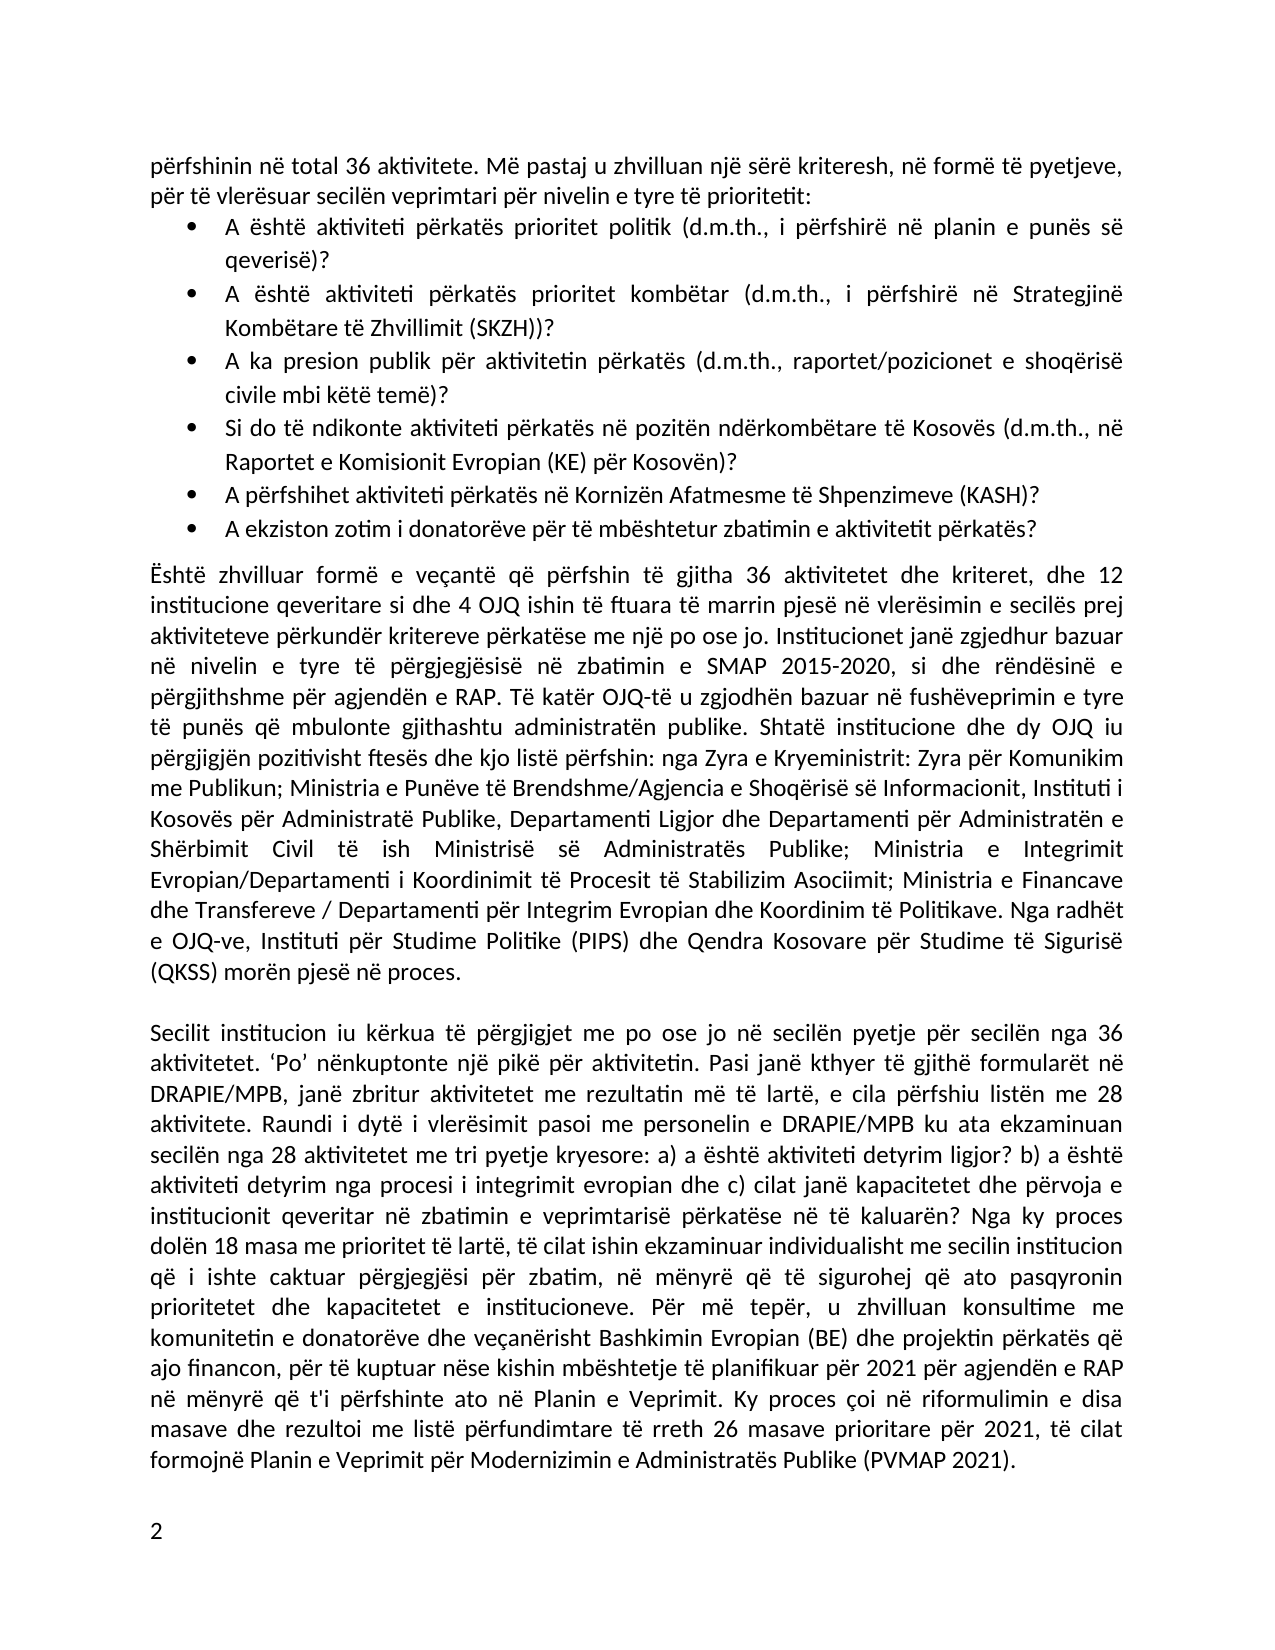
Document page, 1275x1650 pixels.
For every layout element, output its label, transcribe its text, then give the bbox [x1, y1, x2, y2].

text Është zhvilluar formë e veçantë që përfshin të gjitha 36 aktivitetet dhe kriteret, dhe 12 institucione qeveritare si dhe 4 OJQ ishin të ftuara të marrin pjesë në vlerësimin e secilës prej aktiviteteve përkundër kritereve përkatëse me një po ose jo. Institucionet janë zgjedhur bazuar në nivelin e tyre të përgjegjësisë në zbatimin e SMAP 2015-2020, si dhe rëndësinë e përgjithshme për agjendën e RAP. Të katër OJQ-të u zgjodhën bazuar në fushëveprimin e tyre të punës që mbulonte gjithashtu administratën publike. Shtatë institucione dhe dy OJQ iu përgjigjën pozitivisht ftesës dhe kjo listë përfshin: nga Zyra e Kryeministrit: Zyra për Komunikim me Publikun; Ministria e Punëve të Brendshme/Agjencia e Shoqërisë së Informacionit, Instituti i Kosovës për Administratë Publike, Departamenti Ligjor dhe Departamenti për Administratën e Shërbimit Civil të ish Ministrisë së Administratës Publike; Ministria e Integrimit Evropian/Departamenti i Koordinimit të Procesit të Stabilizim Asociimit; Ministria e Financave dhe Transfereve / Departamenti për Integrim Evropian dhe Koordinim të Politikave. Nga radhët e OJQ-ve, Instituti për Studime Politike (PIPS) dhe Qendra Kosovare për Studime të Sigurisë (QKSS) morën pjesë në proces. [150, 559, 1125, 986]
list Si do të ndikonte aktiviteti përkatës në pozitën ndërkombëtare të Kosovës (d.m.th., në Raportet e Komisionit Evropian (KE) për Kosovën)? [187, 412, 1125, 476]
list A ka presion publik për aktivitetin përkatës (d.m.th., raportet/pozicionet e shoqërisë civile mbi këtë temë)? [187, 345, 1125, 409]
text Secilit institucion iu kërkua të përgjigjet me po ose jo në secilën pyetje për secilën nga 36 aktivitetet. ‘Po’ nënkuptonte një pikë për aktivitetin. Pasi janë kthyer të gjithë formularët në DRAPIE/MPB, janë zbritur aktivitetet me rezultatin më të lartë, e cila përfshiu listën me 28 aktivitete. Raundi i dytë i vlerësimit pasoi me personelin e DRAPIE/MPB ku ata ekzaminuan secilën nga 28 aktivitetet me tri pyetje kryesore: a) a është aktiviteti detyrim ligjor? b) a është aktiviteti detyrim nga procesi i integrimit evropian dhe c) cilat janë kapacitetet dhe përvoja e institucionit qeveritar në zbatimin e veprimtarisë përkatëse në të kaluarën? Nga ky proces dolën 18 masa me prioritet të lartë, të cilat ishin ekzaminuar individualisht me secilin institucion që i ishte caktuar përgjegjësi për zbatim, në mënyrë që të sigurohej që ato pasqyronin prioritetet dhe kapacitetet e institucioneve. Për më tepër, u zhvilluan konsultime me komunitetin e donatorëve dhe veçanërisht Bashkimin Evropian (BE) dhe projektin përkatës që ajo financon, për të kuptuar nëse kishin mbështetje të planifikuar për 2021 për agjendën e RAP në mënyrë që t'i përfshinte ato në Planin e Veprimit. Ky proces çoi në riformulimin e disa masave dhe rezultoi me listë përfundimtare të rreth 26 masave prioritare për 2021, të cilat formojnë Planin e Veprimit për Modernizimin e Administratës Publike (PVMAP 2021). [150, 1017, 1125, 1474]
list A është aktiviteti përkatës prioritet politik (d.m.th., i përfshirë në planin e punës së qeverisë)? [187, 211, 1125, 275]
list A ekziston zotim i donatorëve për të mbështetur zbatimin e aktivitetit përkatës? [187, 513, 1125, 543]
list A përfshihet aktiviteti përkatës në Kornizën Afatmesme të Shpenzimeve (KASH)? [187, 479, 1125, 510]
list A është aktiviteti përkatës prioritet kombëtar (d.m.th., i përfshirë në Strategjinë Kombëtare të Zhvillimit (SKZH))? [187, 278, 1125, 342]
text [150, 150, 1125, 211]
